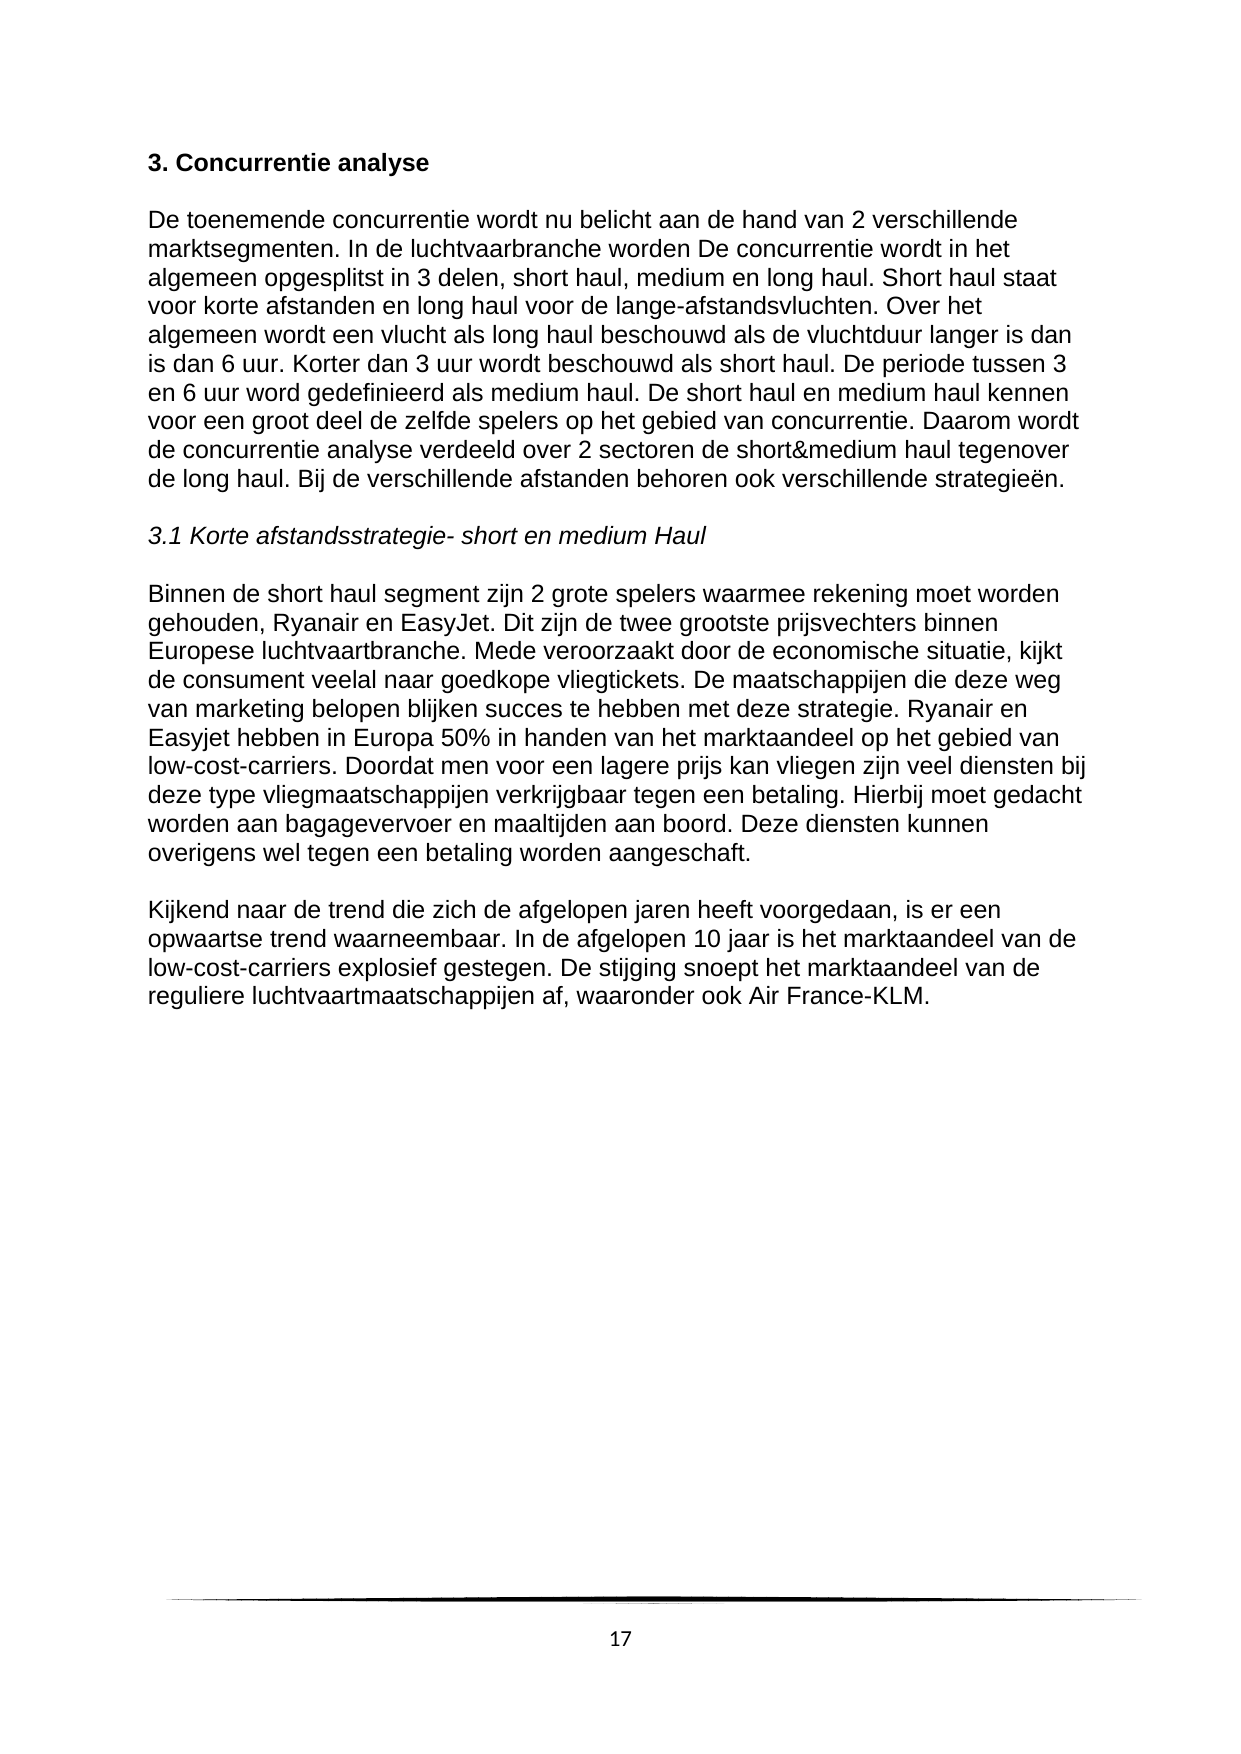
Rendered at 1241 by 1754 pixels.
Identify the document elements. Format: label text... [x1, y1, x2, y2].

text 3. Concurrentie analyse [148, 148, 1093, 176]
text 3.1 Korte afstandsstrategie- short en medium Haul [148, 521, 1093, 550]
picture [166, 1596, 1142, 1604]
text Kijkend naar de trend die zich de afgelopen jaren heeft voorgedaan, is er een opwaartse trend waarneembaar. In de afgelopen 10 jaar is het marktaandeel van de low-cost-carriers explosief gestegen. De stijging snoept het marktaandeel van de reguliere luchtvaartmaatschappijen af, waaronder ook Air France-KLM. [148, 895, 1093, 1010]
text Binnen de short haul segment zijn 2 grote spelers waarmee rekening moet worden gehouden, Ryanair en EasyJet. Dit zijn de twee grootste prijsvechters binnen Europese luchtvaartbranche. Mede veroorzaakt door de economische situatie, kijkt de consument veelal naar goedkope vliegtickets. De maatschappijen die deze weg van marketing belopen blijken succes te hebben met deze strategie. Ryanair en Easyjet hebben in Europa 50% in handen van het marktaandeel op het gebied van low-cost-carriers. Doordat men voor een lagere prijs kan vliegen zijn veel diensten bij deze type vliegmaatschappijen verkrijgbaar tegen een betaling. Hierbij moet gedacht worden aan bagagevervoer en maaltijden aan boord. Deze diensten kunnen overigens wel tegen een betaling worden aangeschaft. [148, 579, 1093, 866]
text De toenemende concurrentie wordt nu belicht aan de hand van 2 verschillende marktsegmenten. In de luchtvaarbranche worden De concurrentie wordt in het algemeen opgesplitst in 3 delen, short haul, medium en long haul. Short haul staat voor korte afstanden en long haul voor de lange-afstandsvluchten. Over het algemeen wordt een vlucht als long haul beschouwd als de vluchtduur langer is dan is dan 6 uur. Korter dan 3 uur wordt beschouwd als short haul. De periode tussen 3 en 6 uur word gedefinieerd als medium haul. De short haul en medium haul kennen voor een groot deel de zelfde spelers op het gebied van concurrentie. Daarom wordt de concurrentie analyse verdeeld over 2 sectoren de short&medium haul tegenover de long haul. Bij de verschillende afstanden behoren ook verschillende strategieën. [148, 205, 1093, 493]
